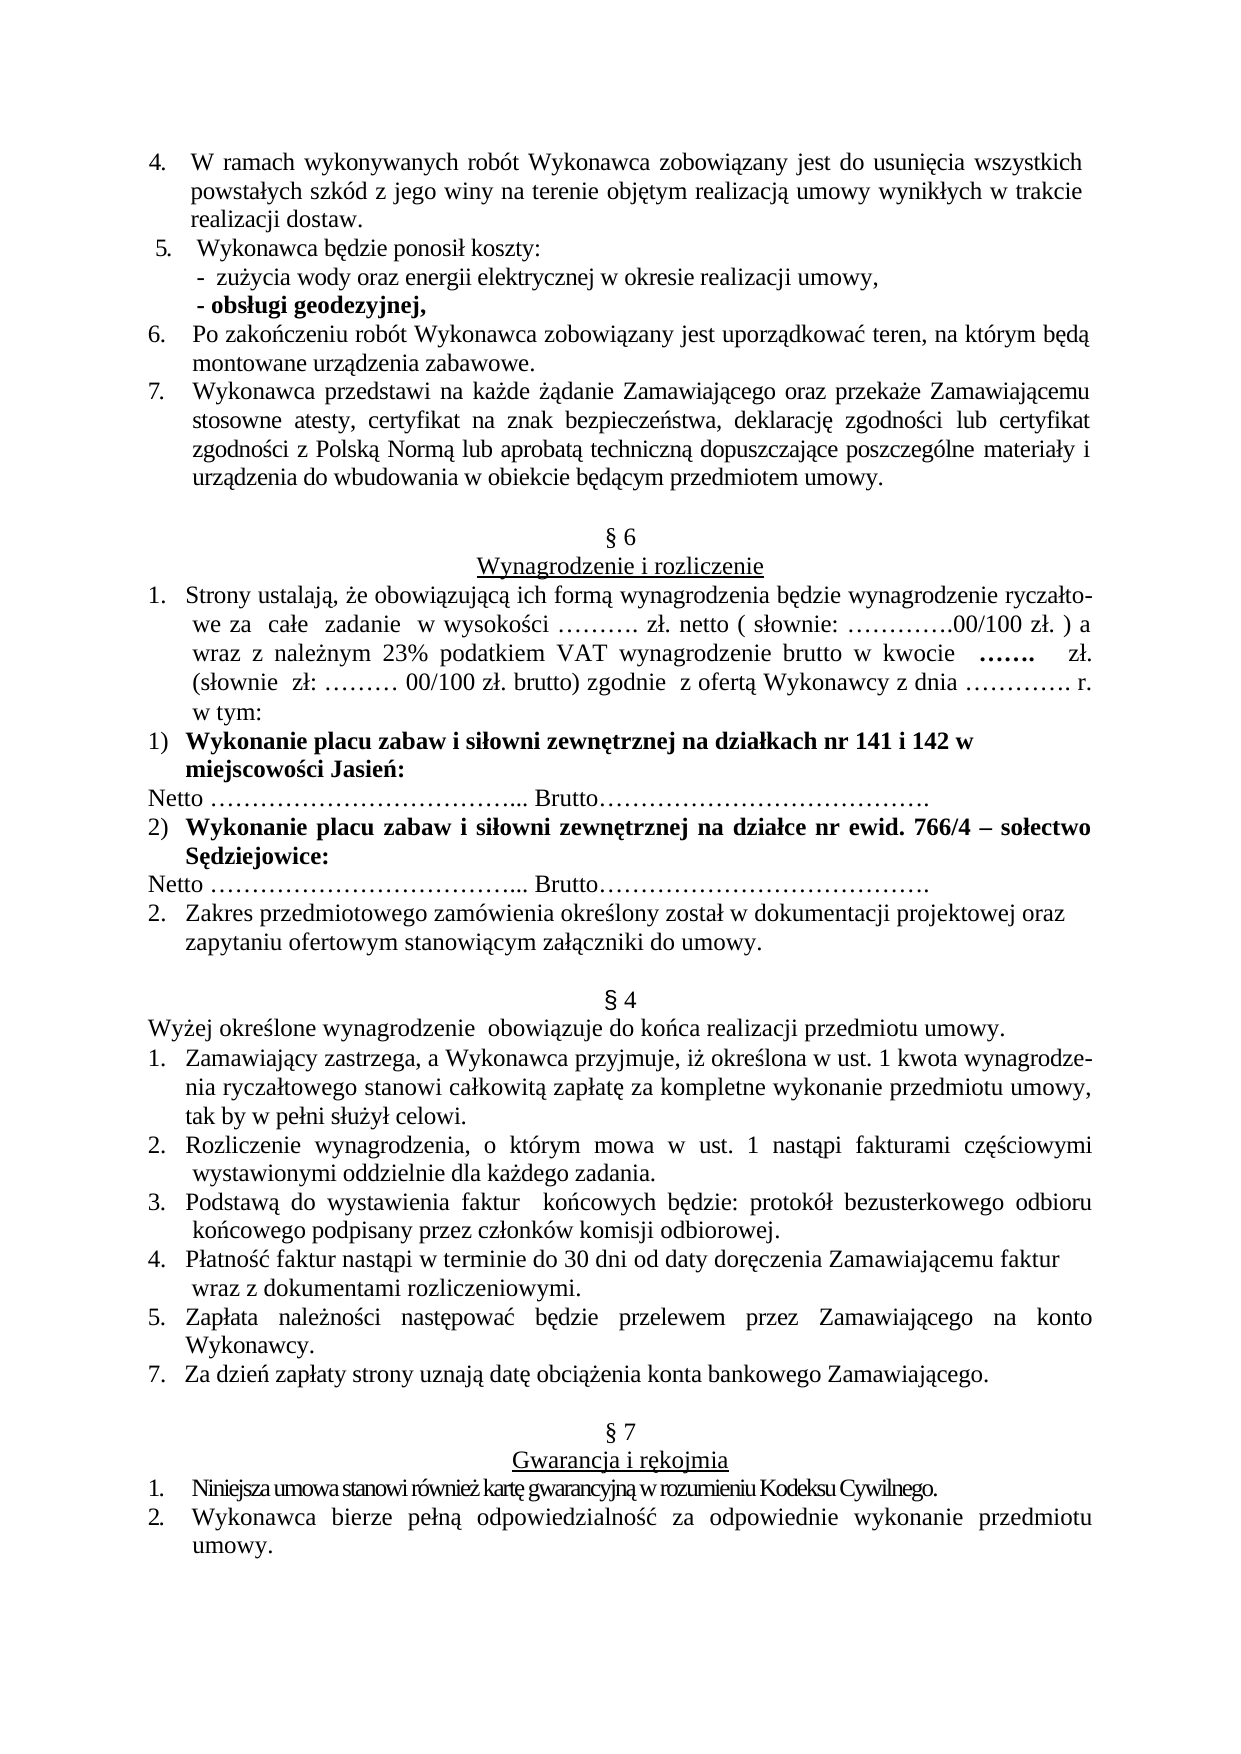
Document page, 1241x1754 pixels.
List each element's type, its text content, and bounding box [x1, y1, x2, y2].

list Wykonawca bierze pełną odpowiedzialność za odpowiednie wykonanie przedmiotu umowy. [148, 1502, 1093, 1559]
list Wykonawca przedstawi na każde żądanie Zamawiającego oraz przekaże Zamawiającemu stosowne atesty, certyfikat na znak bezpieczeństwa, deklarację zgodności lub certyfikat zgodności z Polską Normą lub aprobatą techniczną dopuszczające poszczególne materiały i urządzenia do wbudowania w obiekcie będącym przedmiotem umowy. [148, 377, 1090, 491]
text Wyżej określone wynagrodzenie obowiązuje do końca realizacji przedmiotu umowy. [148, 1013, 1093, 1043]
list Wykonanie placu zabaw i siłowni zewnętrznej na działce nr ewid. 766/4 – sołectwo Sędziejowice: [148, 812, 1093, 869]
list Wykonanie placu zabaw i siłowni zewnętrznej na działkach nr 141 i 142 w miejscowości Jasień: [148, 726, 1093, 783]
text Netto ………………………………... Brutto…………………………………. [148, 869, 1093, 898]
list Podstawą do wystawienia faktur końcowych będzie: protokół bezusterkowego odbioru końcowego podpisany przez członków komisji odbiorowej. [148, 1187, 1093, 1245]
text - obsługi geodezyjnej, [196, 291, 1087, 319]
text - zużycia wody oraz energii elektrycznej w okresie realizacji umowy, [196, 262, 1087, 291]
list Wykonawca będzie ponosił koszty: [155, 233, 1093, 262]
list Strony ustalają, że obowiązującą ich formą wynagrodzenia będzie wynagrodzenie ryczałtowe za całe zadanie w wysokości ………. zł. netto ( słownie: ………….00/100 zł. ) a wraz z należnym 23% podatkiem VAT wynagrodzenie brutto w kwocie ……. zł. (słownie zł: ……… 00/100 zł. brutto) zgodnie z ofertą Wykonawcy z dnia …………. r. w tym: [148, 580, 1093, 726]
list Rozliczenie wynagrodzenia, o którym mowa w ust. 1 nastąpi fakturami częściowymi wystawionymi oddzielnie dla każdego zadania. [148, 1130, 1093, 1187]
text wraz z dokumentami rozliczeniowymi. [148, 1273, 1093, 1302]
text Gwarancja i rękojmia [148, 1445, 1093, 1474]
list Po zakończeniu robót Wykonawca zobowiązany jest uporządkować teren, na którym będą montowane urządzenia zabawowe. [148, 319, 1090, 377]
list Niniejsza umowa stanowi również kartę gwarancyjną w rozumieniu Kodeksu Cywilnego. [148, 1474, 1093, 1502]
list Zapłata należności następować będzie przelewem przez Zamawiającego na konto Wykonawcy. [148, 1302, 1093, 1359]
text Netto ………………………………... Brutto…………………………………. [148, 783, 1093, 812]
text Wynagrodzenie i rozliczenie [148, 551, 1093, 580]
text § 6 [148, 522, 1093, 551]
list Zamawiający zastrzega, a Wykonawca przyjmuje, iż określona w ust. 1 kwota wynagrodzenia ryczałtowego stanowi całkowitą zapłatę za kompletne wykonanie przedmiotu umowy, tak by w pełni służył celowi. [148, 1043, 1093, 1130]
text 4 [148, 984, 1093, 1013]
list Zakres przedmiotowego zamówienia określony został w dokumentacji projektowej oraz zapytaniu ofertowym stanowiącym załączniki do umowy. [148, 898, 1093, 956]
list Płatność faktur nastąpi w terminie do 30 dni od daty doręczenia Zamawiającemu faktur [148, 1245, 1093, 1273]
list W ramach wykonywanych robót Wykonawca zobowiązany jest do usunięcia wszystkich powstałych szkód z jego winy na terenie objętym realizacją umowy wynikłych w trakcie realizacji dostaw. [149, 148, 1083, 233]
text 7. Za dzień zapłaty strony uznają datę obciążenia konta bankowego Zamawiającego. [148, 1359, 1093, 1388]
text § 7 [148, 1417, 1093, 1445]
